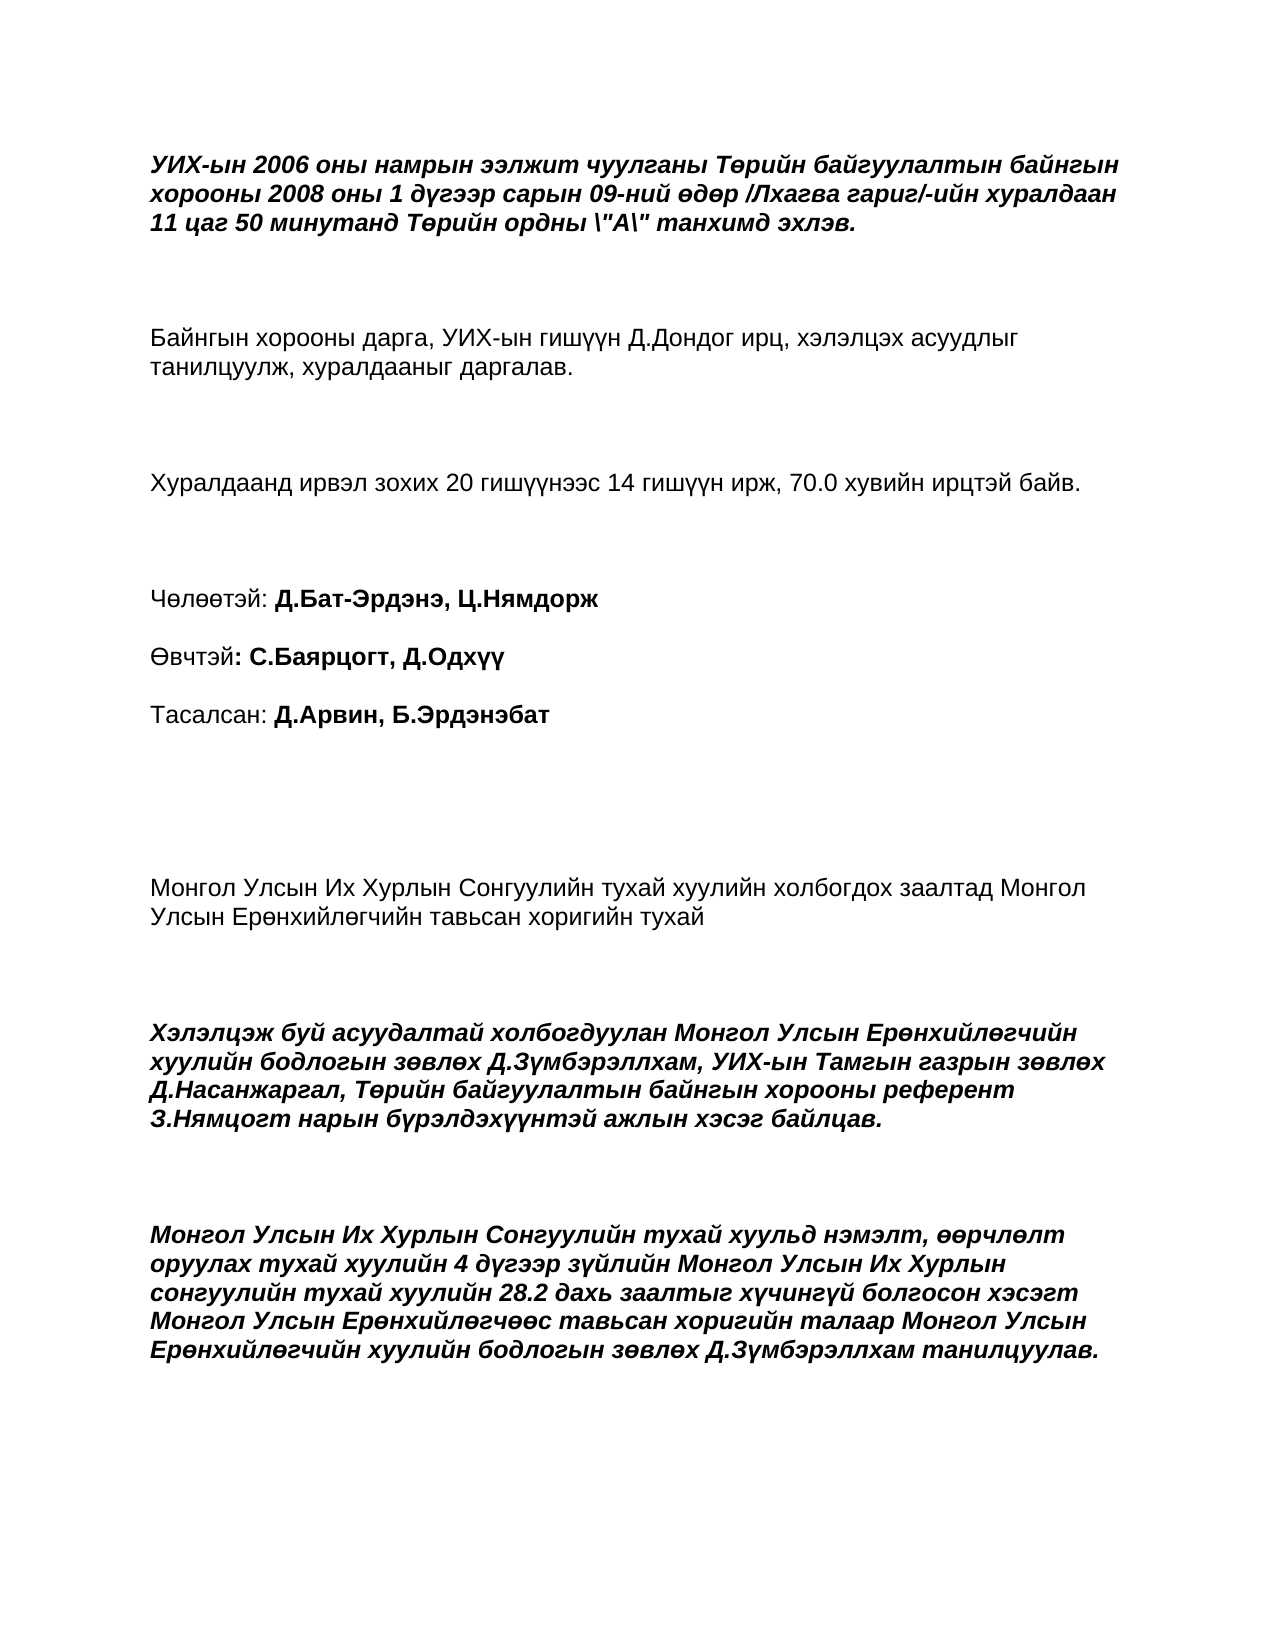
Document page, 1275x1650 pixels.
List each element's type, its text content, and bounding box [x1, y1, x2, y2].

text Хуралдаанд ирвэл зохих 20 гишүүнээс 14 гишүүн ирж, 70.0 хувийн ирцтэй байв. [150, 468, 1125, 497]
text УИХ-ын 2006 оны намрын ээлжит чуулганы Төрийн байгуулалтын байнгын хорооны 2008 оны 1 дүгээр сарын 09-ний өдөр /Лхагва гариг/-ийн хуралдаан 11 цаг 50 минутанд Төрийн ордны \"А\" танхимд эхлэв. [150, 150, 1125, 236]
text Тасалсан: Д.Арвин, Б.Эрдэнэбат [150, 699, 1125, 728]
text Өвчтэй: С.Баярцогт, Д.Одхүү [150, 642, 1125, 670]
text Монгол Улсын Их Хурлын Сонгуулийн тухай хуулийн холбогдох заалтад Монгол Улсын Ерөнхийлөгчийн тавьсан хоригийн тухай [150, 873, 1125, 931]
text Чөлөөтэй: Д.Бат-Эрдэнэ, Ц.Нямдорж [150, 584, 1125, 612]
text Монгол Улсын Их Хурлын Сонгуулийн тухай хуульд нэмэлт, өөрчлөлт оруулах тухай хуулийн 4 дүгээр зүйлийн Монгол Улсын Их Хурлын сонгуулийн тухай хуулийн 28.2 дахь заалтыг хүчингүй болгосон хэсэгт Монгол Улсын Ерөнхийлөгчөөс тавьсан хоригийн талаар Монгол Улсын Ерөнхийлөгчийн хуулийн бодлогын зөвлөх Д.Зүмбэрэллхам танилцуулав. [150, 1220, 1125, 1364]
text Хэлэлцэж буй асуудалтай холбогдуулан Монгол Улсын Ерөнхийлөгчийн хуулийн бодлогын зөвлөх Д.Зүмбэрэллхам, УИХ-ын Тамгын газрын зөвлөх Д.Насанжаргал, Төрийн байгуулалтын байнгын хорооны референт З.Нямцогт нарын бүрэлдэхүүнтэй ажлын хэсэг байлцав. [150, 1018, 1125, 1133]
text Байнгын хорооны дарга, УИХ-ын гишүүн Д.Дондог ирц, хэлэлцэх асуудлыг танилцуулж, хуралдааныг даргалав. [150, 323, 1125, 381]
